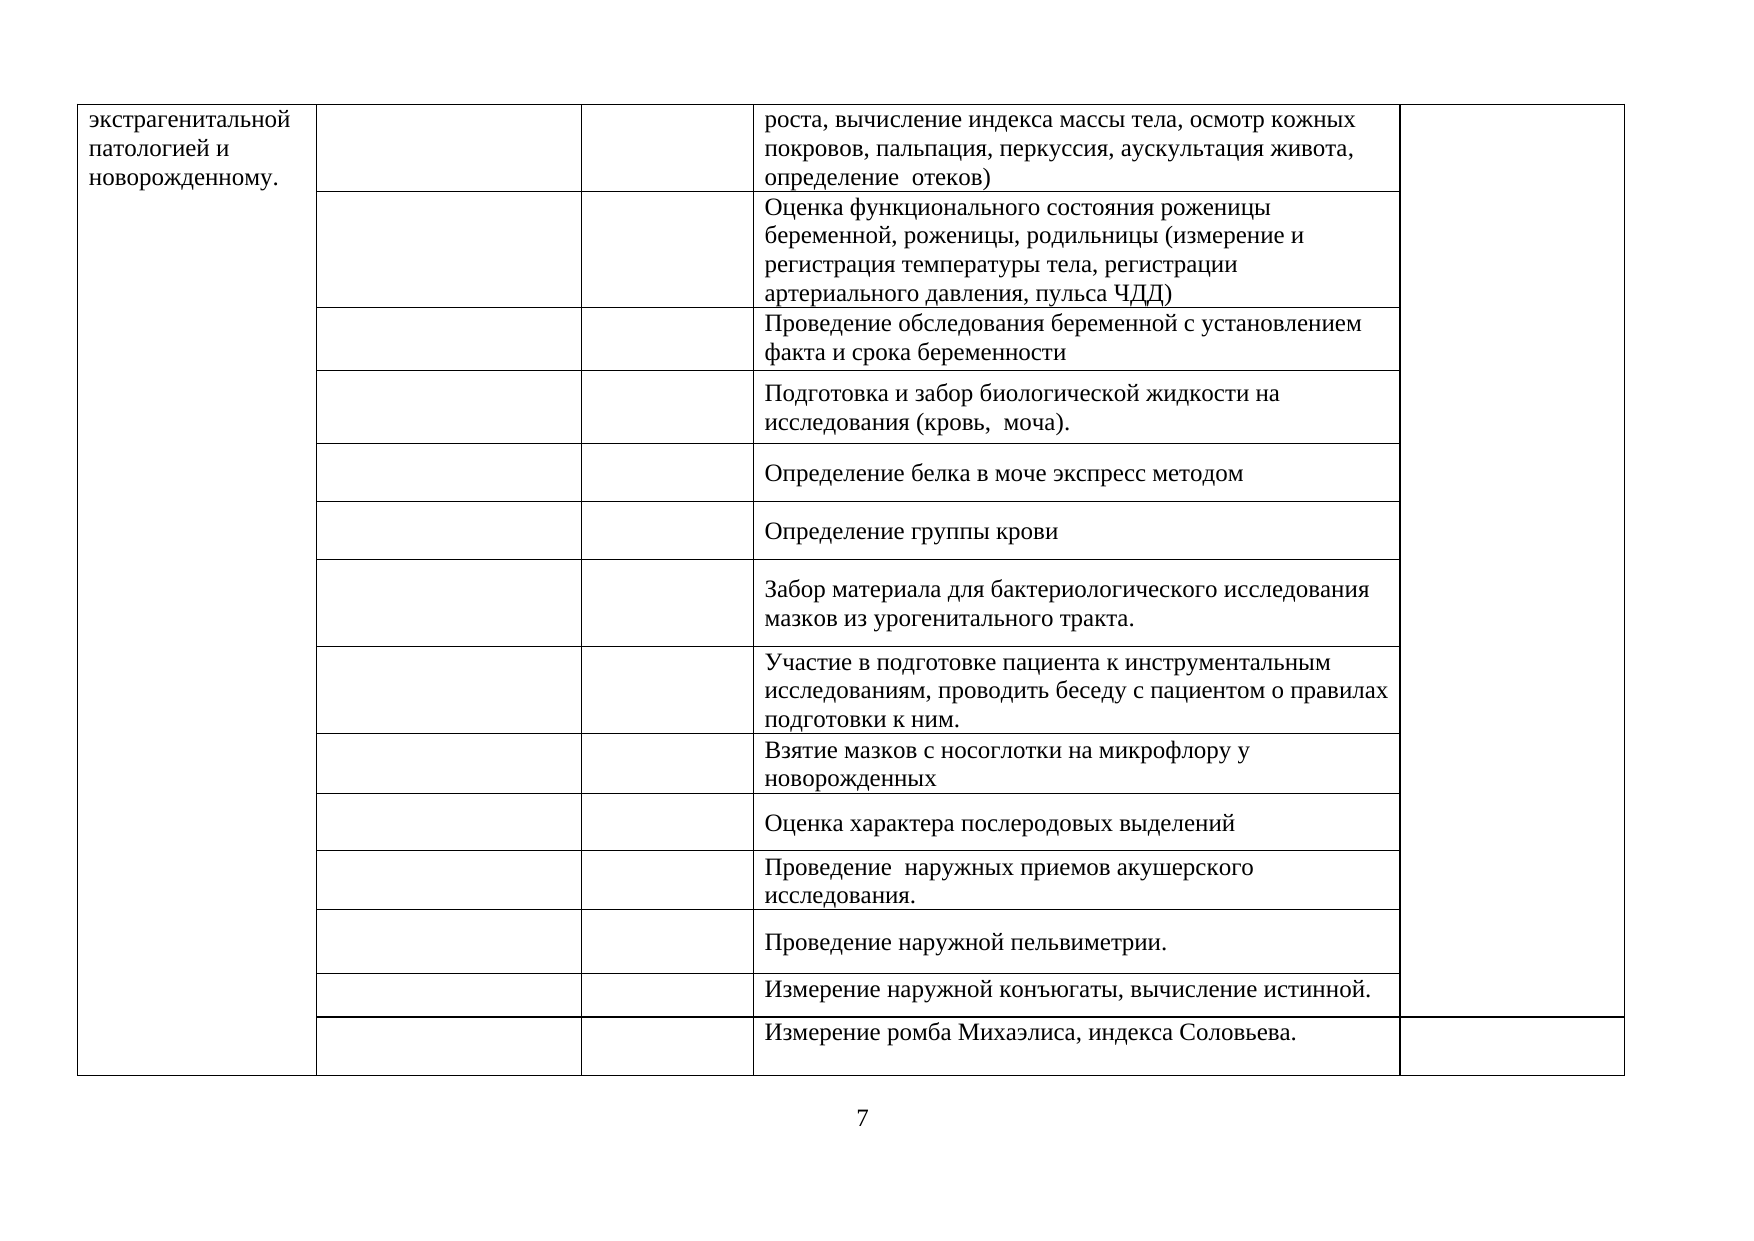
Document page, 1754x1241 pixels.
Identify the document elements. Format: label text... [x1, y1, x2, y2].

table_cell [317, 1018, 581, 1074]
table_cell [582, 502, 753, 559]
table_cell Измерение наружной конъюгаты, вычисление истинной. [754, 974, 1399, 1016]
table_cell Определение белка в моче экспресс методом [754, 444, 1399, 501]
table_cell Проведение наружных приемов акушерского исследования. [754, 851, 1399, 909]
table_cell Оценка характера послеродовых выделений [754, 794, 1399, 850]
table_cell [582, 647, 753, 733]
table_cell [317, 910, 581, 973]
table_cell [582, 851, 753, 909]
table_cell [317, 974, 581, 1016]
table_cell Проведение обследования беременной с установлением факта и срока беременности [754, 308, 1399, 370]
table_cell Подготовка и забор биологической жидкости на исследования (кровь, моча). [754, 371, 1399, 443]
table_cell [317, 851, 581, 909]
table_cell [317, 192, 581, 307]
table_cell [317, 560, 581, 646]
table_cell Взятие мазков с носоглотки на микрофлору у новорожденных [754, 734, 1399, 793]
table_cell [582, 910, 753, 973]
table_cell [582, 192, 753, 307]
table_cell [582, 734, 753, 793]
table_cell [317, 734, 581, 793]
table_cell [317, 308, 581, 370]
table_cell [582, 371, 753, 443]
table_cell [754, 105, 1399, 191]
table_cell [1401, 1018, 1624, 1074]
table_cell Проведение наружной пельвиметрии. [754, 910, 1399, 973]
table_cell [317, 105, 581, 191]
table_cell Забор материала для бактериологического исследования мазков из урогенитального тракта. [754, 560, 1399, 646]
table_cell Оценка функционального состояния роженицы беременной, роженицы, родильницы (измерение и регистрация температуры тела, регистрации артериального давления, пульса ЧДД) [754, 192, 1399, 307]
table_cell [582, 1018, 753, 1074]
table_cell [582, 974, 753, 1016]
table_cell [317, 794, 581, 850]
table_cell [582, 105, 753, 191]
table_cell [582, 308, 753, 370]
table_cell [317, 647, 581, 733]
table_cell [317, 444, 581, 501]
table_cell [582, 444, 753, 501]
table_cell Измерение ромба Михаэлиса, индекса Соловьева. [754, 1018, 1399, 1074]
table_cell [582, 560, 753, 646]
table_cell Определение группы крови [754, 502, 1399, 559]
table_cell [1401, 105, 1624, 1016]
table_cell [582, 794, 753, 850]
table_cell [317, 502, 581, 559]
table_cell Участие в подготовке пациента к инструментальным исследованиям, проводить беседу с пациентом о правилах подготовки к ним. [754, 647, 1399, 733]
table_cell [317, 371, 581, 443]
